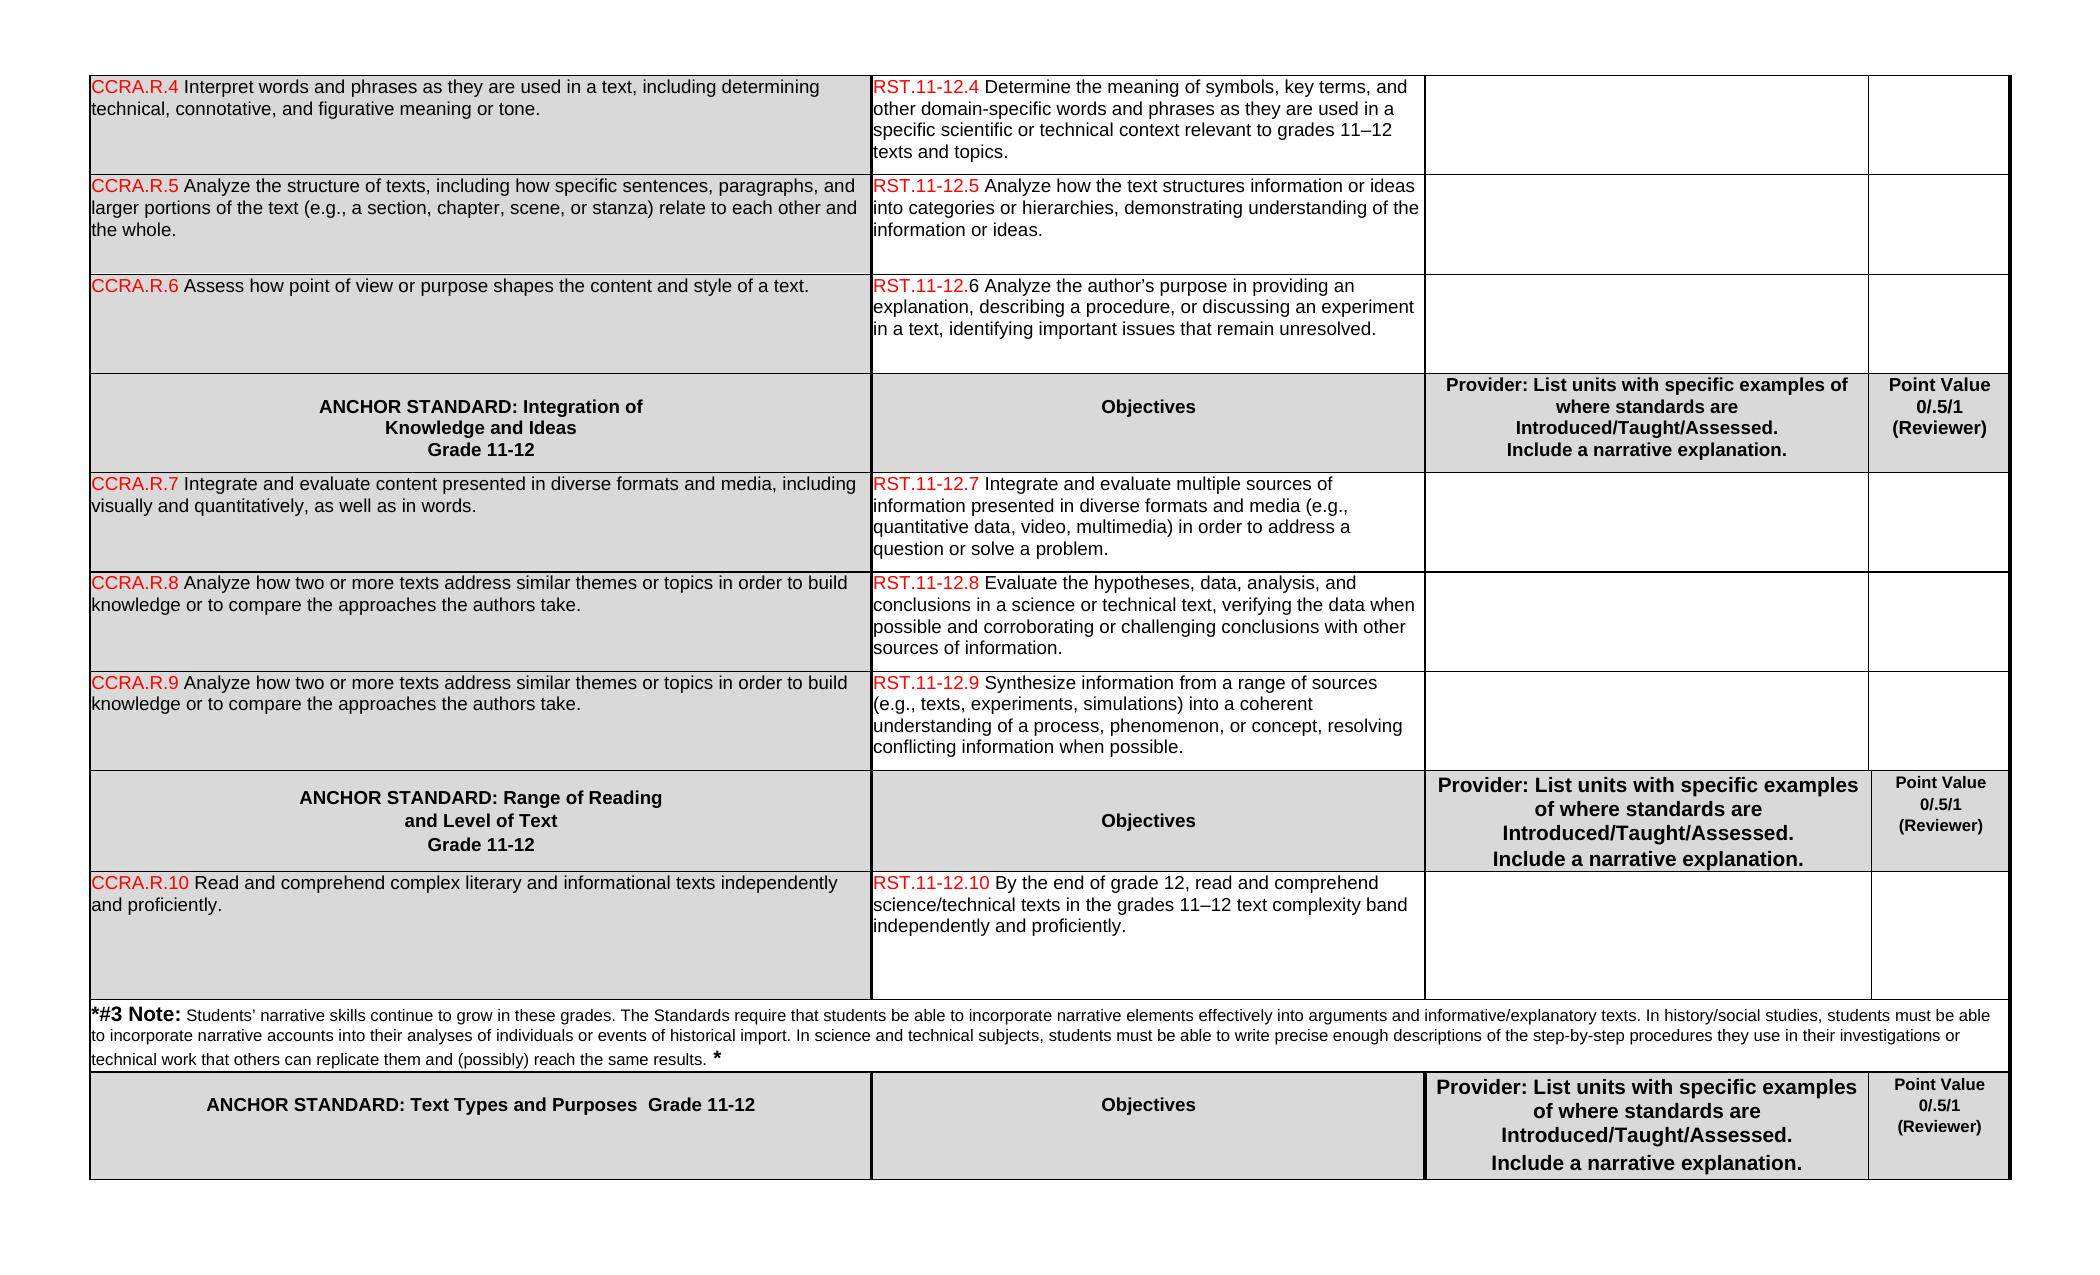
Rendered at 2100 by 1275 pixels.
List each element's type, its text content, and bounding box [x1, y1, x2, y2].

table_cell *#3 Note: Students’ narrative skills continue to grow in these grades. The Standards require that students be able to incorporate narrative elements effectively into arguments and informative/explanatory texts. In history/social studies, students must be able to incorporate narrative accounts into their analyses of individuals or events of historical import. In science and technical subjects, students must be able to write precise enough descriptions of the step-by-step procedures they use in their investigations or technical work that others can replicate them and (possibly) reach the same results. * [91, 1000, 2008, 1071]
table_cell Point Value 0/.5/1 (Reviewer) [1869, 1073, 2008, 1179]
table_cell CCRA.R.6 Assess how point of view or purpose shapes the content and style of a text. [91, 275, 870, 373]
table_cell RST.11-12.8 Evaluate the hypotheses, data, analysis, and conclusions in a science or technical text, verifying the data when possible and corroborating or challenging conclusions with other sources of information. [873, 573, 1424, 671]
table_cell Point Value 0/.5/1 (Reviewer) [1872, 771, 2008, 871]
table_cell CCRA.R.8 Analyze how two or more texts address similar themes or topics in order to build knowledge or to compare the approaches the authors take. [91, 573, 870, 671]
table_cell [1426, 872, 1871, 999]
table_cell RST.11-12.5 Analyze how the text structures information or ideas into categories or hierarchies, demonstrating understanding of the information or ideas. [873, 175, 1424, 273]
table_cell Provider: List units with specific examples of where standards are Introduced/Taught/Assessed. Include a narrative explanation. [1426, 374, 1868, 472]
table_cell CCRA.R.10 Read and comprehend complex literary and informational texts independently and proficiently. [91, 872, 870, 999]
table_cell [1869, 76, 2008, 174]
table_cell [1869, 573, 2008, 671]
table_cell [1426, 275, 1868, 373]
table_cell [1426, 175, 1868, 273]
table_cell Provider: List units with specific examples of where standards are Introduced/Taught/Assessed. Include a narrative explanation. [1427, 1073, 1868, 1179]
table_cell [1426, 672, 1868, 770]
table_cell [1869, 672, 2008, 770]
table_cell ANCHOR STANDARD: Text Types and Purposes Grade 11-12 [91, 1073, 870, 1179]
table_cell [1426, 473, 1868, 571]
table_cell [1426, 573, 1868, 671]
table_cell ANCHOR STANDARD: Range of Reading and Level of Text Grade 11-12 [91, 771, 870, 871]
table_cell Objectives [873, 1073, 1423, 1179]
table_cell RST.11-12.6 Analyze the author’s purpose in providing an explanation, describing a procedure, or discussing an experiment in a text, identifying important issues that remain unresolved. [873, 275, 1424, 373]
table_cell Objectives [873, 771, 1424, 871]
table_cell [1872, 872, 2008, 999]
table_cell RST.11-12.4 Determine the meaning of symbols, key terms, and other domain-specific words and phrases as they are used in a specific scientific or technical context relevant to grades 11–12 texts and topics. [873, 76, 1424, 174]
table_cell CCRA.R.7 Integrate and evaluate content presented in diverse formats and media, including visually and quantitatively, as well as in words. [91, 473, 870, 571]
table_cell CCRA.R.9 Analyze how two or more texts address similar themes or topics in order to build knowledge or to compare the approaches the authors take. [91, 672, 870, 770]
table_cell [1869, 175, 2008, 273]
table_cell CCRA.R.5 Analyze the structure of texts, including how specific sentences, paragraphs, and larger portions of the text (e.g., a section, chapter, scene, or stanza) relate to each other and the whole. [91, 175, 870, 273]
table_cell [1869, 473, 2008, 571]
table_cell RST.11-12.7 Integrate and evaluate multiple sources of information presented in diverse formats and media (e.g., quantitative data, video, multimedia) in order to address a question or solve a problem. [873, 473, 1424, 571]
table_cell [1426, 76, 1868, 174]
table_cell Objectives [873, 374, 1424, 472]
table_cell RST.11-12.10 By the end of grade 12, read and comprehend science/technical texts in the grades 11–12 text complexity band independently and proficiently. [873, 872, 1424, 999]
table_cell ANCHOR STANDARD: Integration of Knowledge and Ideas Grade 11-12 [91, 374, 870, 472]
table_cell [1869, 275, 2008, 373]
table_cell Point Value 0/.5/1 (Reviewer) [1869, 374, 2008, 472]
table_cell RST.11-12.9 Synthesize information from a range of sources (e.g., texts, experiments, simulations) into a coherent understanding of a process, phenomenon, or concept, resolving conflicting information when possible. [873, 672, 1424, 770]
table_cell Provider: List units with specific examples of where standards are Introduced/Taught/Assessed. Include a narrative explanation. [1426, 771, 1871, 871]
table_cell CCRA.R.4 Interpret words and phrases as they are used in a text, including determining technical, connotative, and figurative meaning or tone. [91, 76, 870, 174]
